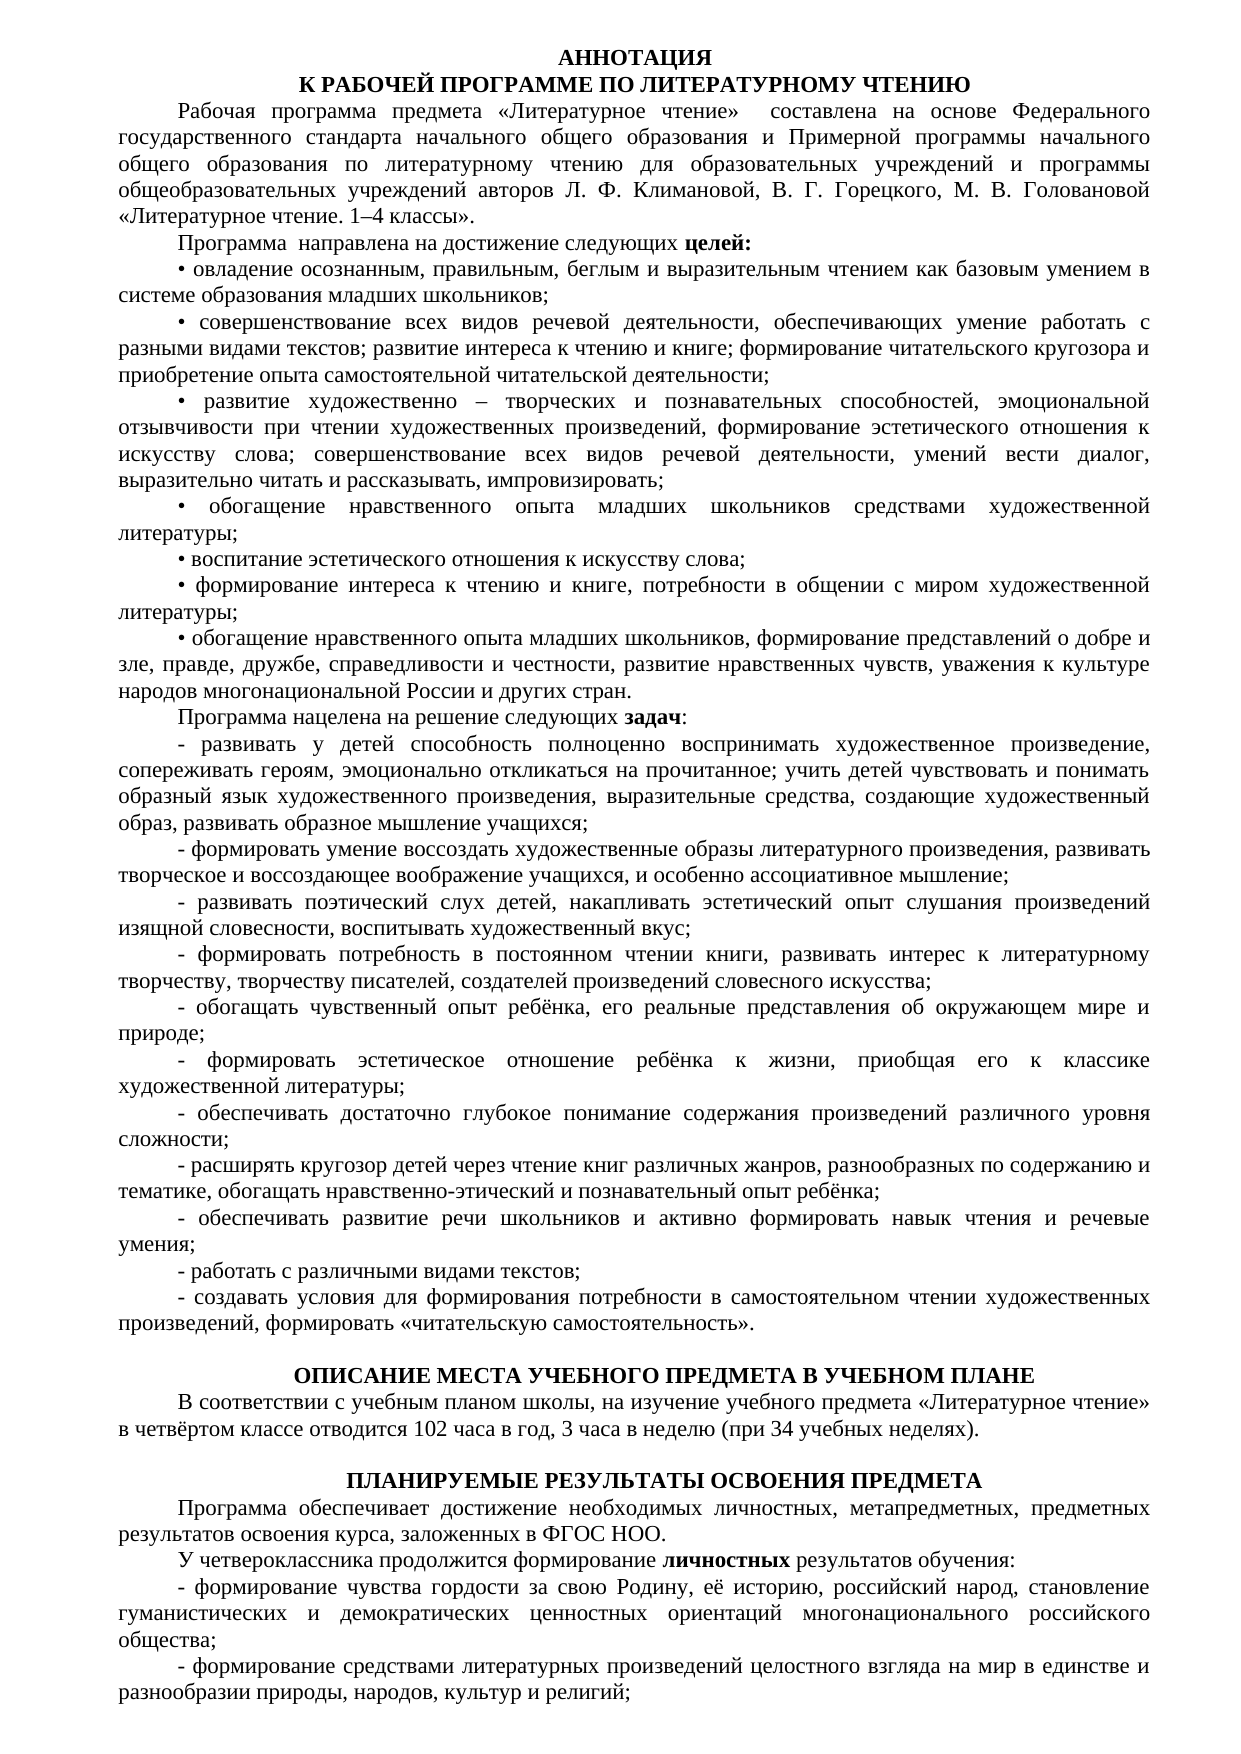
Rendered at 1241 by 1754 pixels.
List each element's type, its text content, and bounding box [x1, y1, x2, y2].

text - формировать потребность в постоянном чтении книги, развивать интерес к литературному творчеству, творчеству писателей, создателей произведений словесного искусства; [118, 940, 1152, 993]
text - формировать умение воссоздать художественные образы литературного произведения, развивать творческое и воссоздающее воображение учащихся, и особенно ассоциативное мышление; [118, 835, 1152, 888]
text Программа направлена на достижение следующих целей: [118, 229, 1152, 255]
text - формирование чувства гордости за свою Родину, её историю, российский народ, становление гуманистических и демократических ценностных ориентаций многонационального российского общества; [118, 1573, 1152, 1652]
text У четвероклассника продолжится формирование личностных результатов обучения: [118, 1547, 1152, 1573]
text К РАБОЧЕЙ ПРОГРАММЕ ПО ЛИТЕРАТУРНОМУ ЧТЕНИЮ [118, 71, 1152, 97]
text - формирование средствами литературных произведений целостного взгляда на мир в единстве и разнообразии природы, народов, культур и религий; [118, 1652, 1152, 1705]
text - обеспечивать развитие речи школьников и активно формировать навык чтения и речевые умения; [118, 1204, 1152, 1257]
text • воспитание эстетического отношения к искусству слова; [118, 545, 1152, 571]
text - работать с различными видами текстов; [118, 1257, 1152, 1283]
text Рабочая программа предмета «Литературное чтение» составлена на основе Федерального государственного стандарта начального общего образования и Примерной программы начального общего образования по литературному чтению для образовательных учреждений и программы общеобразовательных учреждений авторов Л. Ф. Климановой, В. Г. Горецкого, М. В. Головановой «Литературное чтение. 1–4 классы». [118, 97, 1152, 229]
text Программа обеспечивает достижение необходимых личностных, метапредметных, предметных результатов освоения курса, заложенных в ФГОС НОО. [118, 1494, 1152, 1547]
text • развитие художественно – творческих и познавательных способностей, эмоциональной отзывчивости при чтении художественных произведений, формирование эстетического отношения к искусству слова; совершенствование всех видов речевой деятельности, умений вести диалог, выразительно читать и рассказывать, импровизировать; [118, 387, 1152, 492]
text - обогащать чувственный опыт ребёнка, его реальные представления об окружающем мире и природе; [118, 993, 1152, 1046]
text - формировать эстетическое отношение ребёнка к жизни, приобщая его к классике художественной литературы; [118, 1046, 1152, 1098]
text - развивать поэтический слух детей, накапливать эстетический опыт слушания произведений изящной словесности, воспитывать художественный вкус; [118, 888, 1152, 940]
text - создавать условия для формирования потребности в самостоятельном чтении художественных произведений, формировать «читательскую самостоятельность». [118, 1283, 1152, 1336]
text - расширять кругозор детей через чтение книг различных жанров, разнообразных по содержанию и тематике, обогащать нравственно-этический и познавательный опыт ребёнка; [118, 1151, 1152, 1204]
text В соответствии с учебным планом школы, на изучение учебного предмета «Литературное чтение» в четвёртом классе отводится 102 часа в год, 3 часа в неделю (при 34 учебных неделях). [118, 1388, 1152, 1441]
text АННОТАЦИЯ [118, 44, 1152, 71]
text - обеспечивать достаточно глубокое понимание содержания произведений различного уровня сложности; [118, 1098, 1152, 1151]
text • обогащение нравственного опыта младших школьников, формирование представлений о добре и зле, правде, дружбе, справедливости и честности, развитие нравственных чувств, уважения к культуре народов многонациональной России и других стран. [118, 624, 1152, 703]
text ПЛАНИРУЕМЫЕ РЕЗУЛЬТАТЫ ОСВОЕНИЯ ПРЕДМЕТА [118, 1467, 1152, 1494]
text • формирование интереса к чтению и книге, потребности в общении с миром художественной литературы; [118, 571, 1152, 624]
text • овладение осознанным, правильным, беглым и выразительным чтением как базовым умением в системе образования младших школьников; [118, 255, 1152, 308]
text • обогащение нравственного опыта младших школьников средствами художественной литературы; [118, 492, 1152, 545]
text - развивать у детей способность полноценно воспринимать художественное произведение, сопереживать героям, эмоционально откликаться на прочитанное; учить детей чувствовать и понимать образный язык художественного произведения, выразительные средства, создающие художественный образ, развивать образное мышление учащихся; [118, 729, 1152, 835]
text Программа нацелена на решение следующих задач: [118, 703, 1152, 729]
text • совершенствование всех видов речевой деятельности, обеспечивающих умение работать с разными видами текстов; развитие интереса к чтению и книге; формирование читательского кругозора и приобретение опыта самостоятельной читательской деятельности; [118, 308, 1152, 387]
text ОПИСАНИЕ МЕСТА УЧЕБНОГО ПРЕДМЕТА В УЧЕБНОМ ПЛАНЕ [177, 1362, 1152, 1388]
